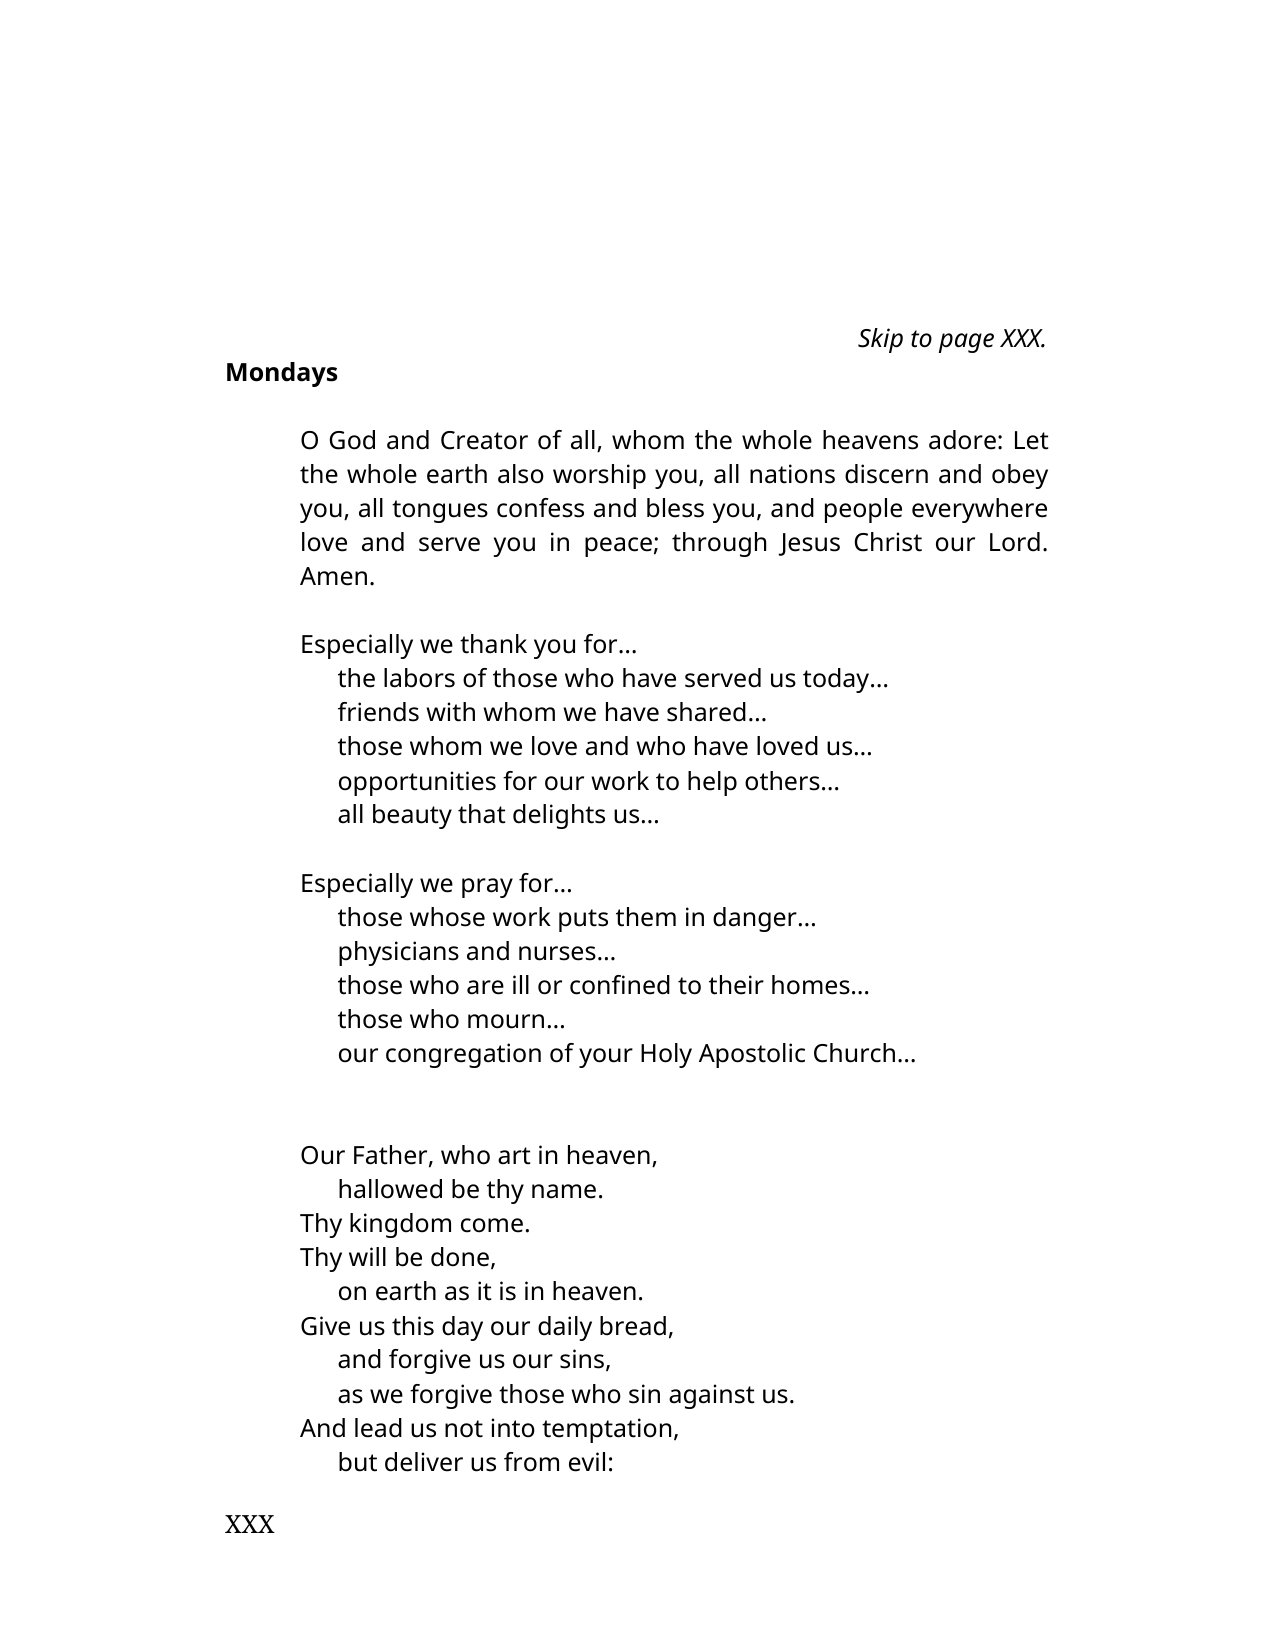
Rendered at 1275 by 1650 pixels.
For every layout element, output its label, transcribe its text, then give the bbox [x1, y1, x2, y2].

text our congregation of your Holy Apostolic Church… [337, 1036, 1050, 1070]
text those who mourn… [337, 1002, 1050, 1036]
text physicians and nurses… [337, 933, 1050, 967]
text the labors of those who have served us today… [337, 661, 1050, 695]
text Thy kingdom come. [300, 1206, 1050, 1240]
text Especially we pray for… [300, 865, 1050, 899]
text And lead us not into temptation, [300, 1410, 1050, 1444]
text Thy will be done, [300, 1240, 1050, 1274]
text Skip to page XXX. [225, 320, 1050, 354]
text Especially we thank you for… [300, 627, 1050, 661]
text those whom we love and who have loved us… [337, 729, 1050, 763]
text as we forgive those who sin against us. [300, 1376, 1050, 1410]
text O God and Creator of all, whom the whole heavens adore: Let the whole earth also worship you, all nations discern and obey you, all tongues confess and bless you, and people everywhere love and serve you in peace; through Jesus Christ our Lord. Amen. [300, 422, 1050, 593]
text but deliver us from evil: [300, 1444, 1050, 1478]
text on earth as it is in heaven. [300, 1274, 1050, 1308]
text opportunities for our work to help others… [337, 763, 1050, 797]
text those whose work puts them in danger… [337, 899, 1050, 933]
text friends with whom we have shared… [337, 695, 1050, 729]
text and forgive us our sins, [300, 1342, 1050, 1376]
text Give us this day our daily bread, [300, 1308, 1050, 1342]
text hallowed be thy name. [300, 1172, 1050, 1206]
text Our Father, who art in heaven, [300, 1138, 1050, 1172]
text Mondays [225, 354, 1050, 388]
text those who are ill or confined to their homes… [337, 967, 1050, 1002]
text all beauty that delights us… [337, 797, 1050, 831]
